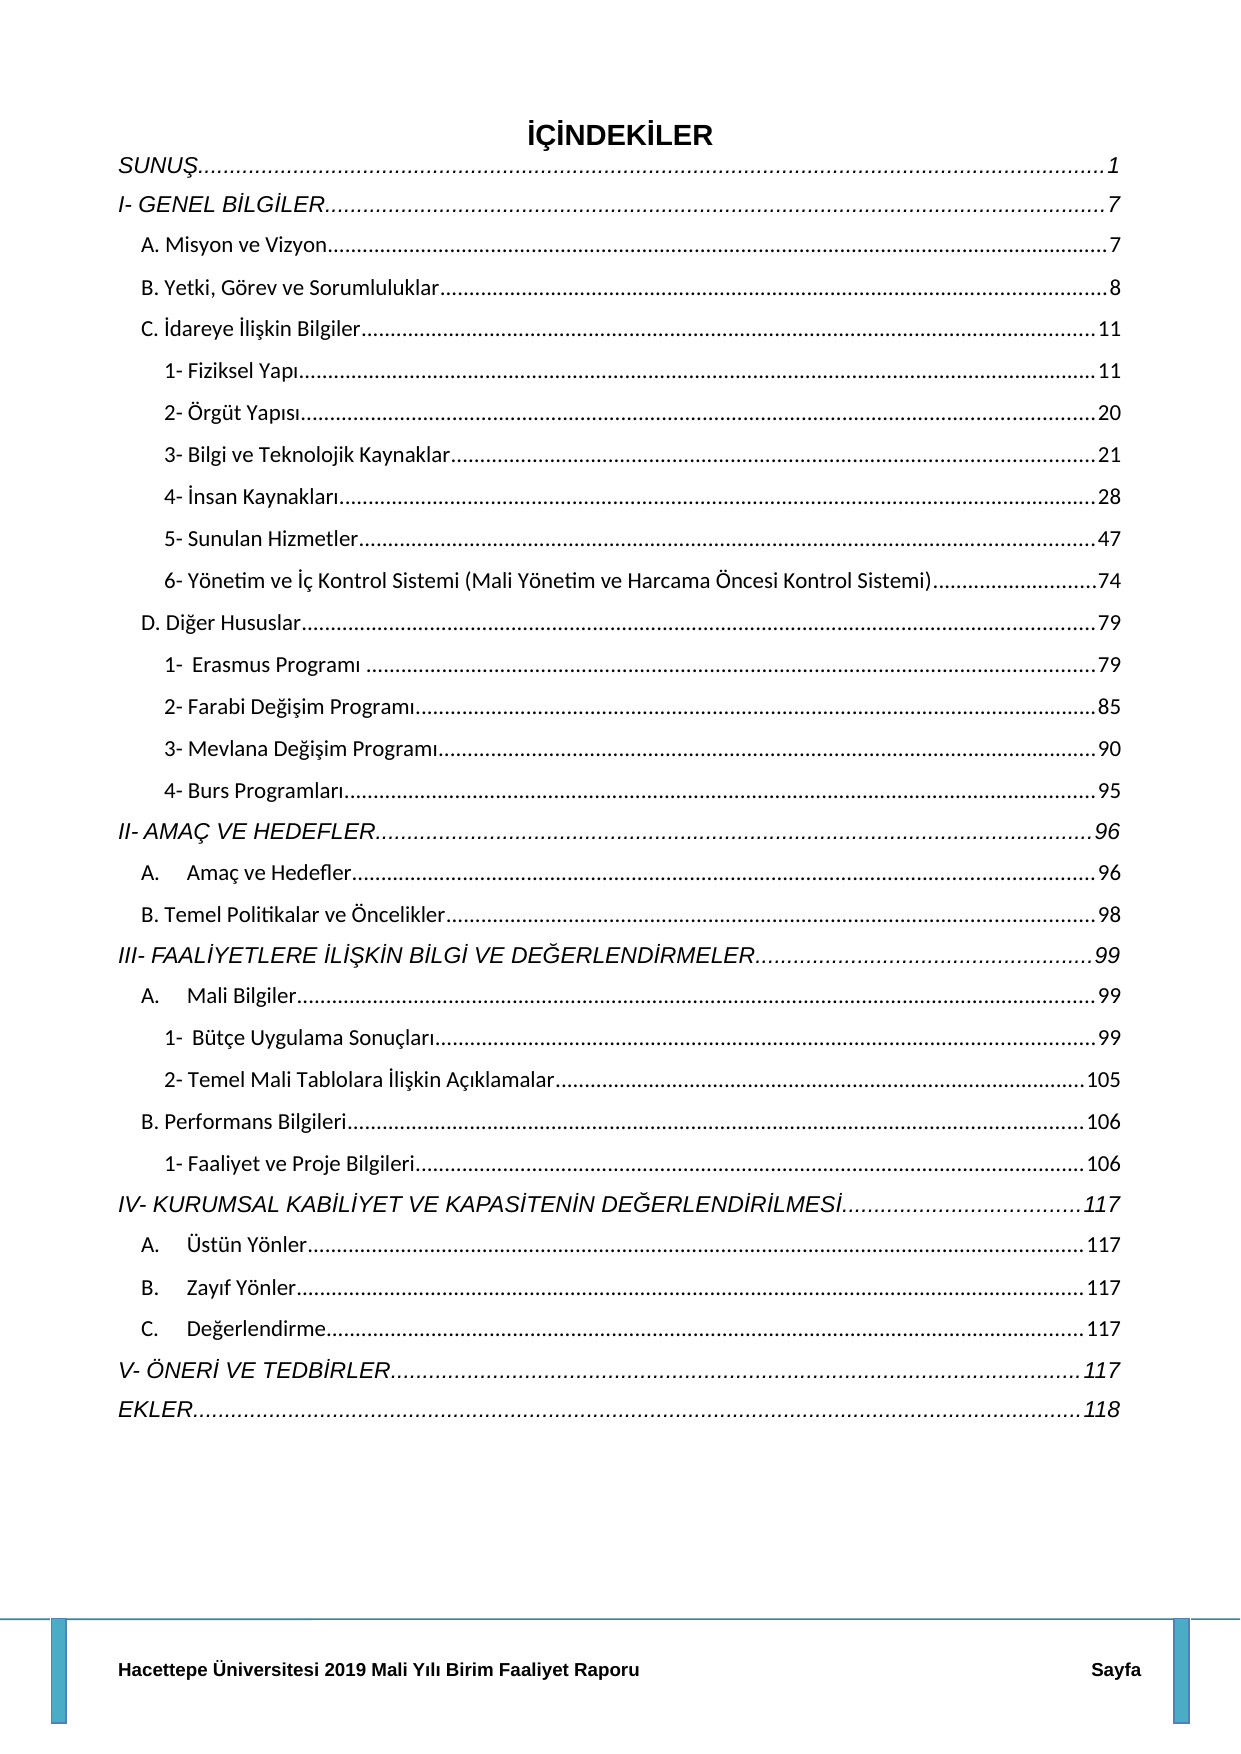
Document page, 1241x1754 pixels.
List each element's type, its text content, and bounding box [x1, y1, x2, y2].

text I- GENEL BİLGİLER 7 [118, 191, 1122, 217]
text 1- Erasmus Programı 79 [164, 650, 1122, 678]
text V- Öneri ve Tedbirler 117 [118, 1357, 1122, 1383]
text 1- Fiziksel Yapı 11 [164, 357, 1122, 384]
text 2- Örgüt Yapısı 20 [164, 398, 1122, 427]
text 6- Yönetim ve İç Kontrol Sistemi (Mali Yönetim ve Harcama Öncesi Kontrol Sistemi) 74 [164, 566, 1122, 594]
text C. İdareye İlişkin Bilgiler 11 [141, 314, 1122, 343]
text 1- Bütçe Uygulama Sonuçları 99 [164, 1023, 1122, 1051]
text B. Performans Bilgileri 106 [141, 1107, 1122, 1135]
text B. Zayıf Yönler 117 [141, 1273, 1122, 1301]
text A. Amaç ve Hedefler 96 [141, 858, 1122, 886]
text SUNUŞ 1 [118, 152, 1122, 178]
text 2- Temel Mali Tablolara İlişkin Açıklamalar 105 [164, 1065, 1122, 1093]
text A. Üstün Yönler 117 [141, 1231, 1122, 1259]
text A. Mali Bilgiler 99 [141, 981, 1122, 1009]
text 5- Sunulan Hizmetler 47 [164, 524, 1122, 552]
text 2- Farabi Değişim Programı 85 [164, 692, 1122, 720]
text IV- KURUMSAL KABİLİYET ve KAPASİTENİN DEĞERLENDİRİLMESİ 117 [118, 1191, 1122, 1217]
text B. Yetki, Görev ve Sorumluluklar 8 [141, 273, 1122, 301]
text 1- Faaliyet ve Proje Bilgileri 106 [164, 1149, 1122, 1177]
text C. Değerlendirme 117 [141, 1314, 1122, 1343]
text 3- Mevlana Değişim Programı 90 [164, 734, 1122, 762]
text A. Misyon ve Vizyon 7 [141, 231, 1122, 259]
text 3- Bilgi ve Teknolojik Kaynaklar 21 [164, 441, 1122, 468]
text EKLER 118 [118, 1396, 1122, 1422]
text 4- Burs Programları 95 [164, 776, 1122, 804]
text B. Temel Politikalar ve Öncelikler 98 [141, 900, 1122, 928]
text II- AMAÇ ve HEDEFLER 96 [118, 818, 1122, 845]
text İÇİNDEKİLER [118, 118, 1122, 152]
text 4- İnsan Kaynakları 28 [164, 482, 1122, 511]
text III- FAALİYETLERE İLİŞKİN BİLGİ VE DEĞERLENDİRMELER 99 [118, 942, 1122, 968]
text D. Diğer Hususlar 79 [141, 608, 1122, 636]
